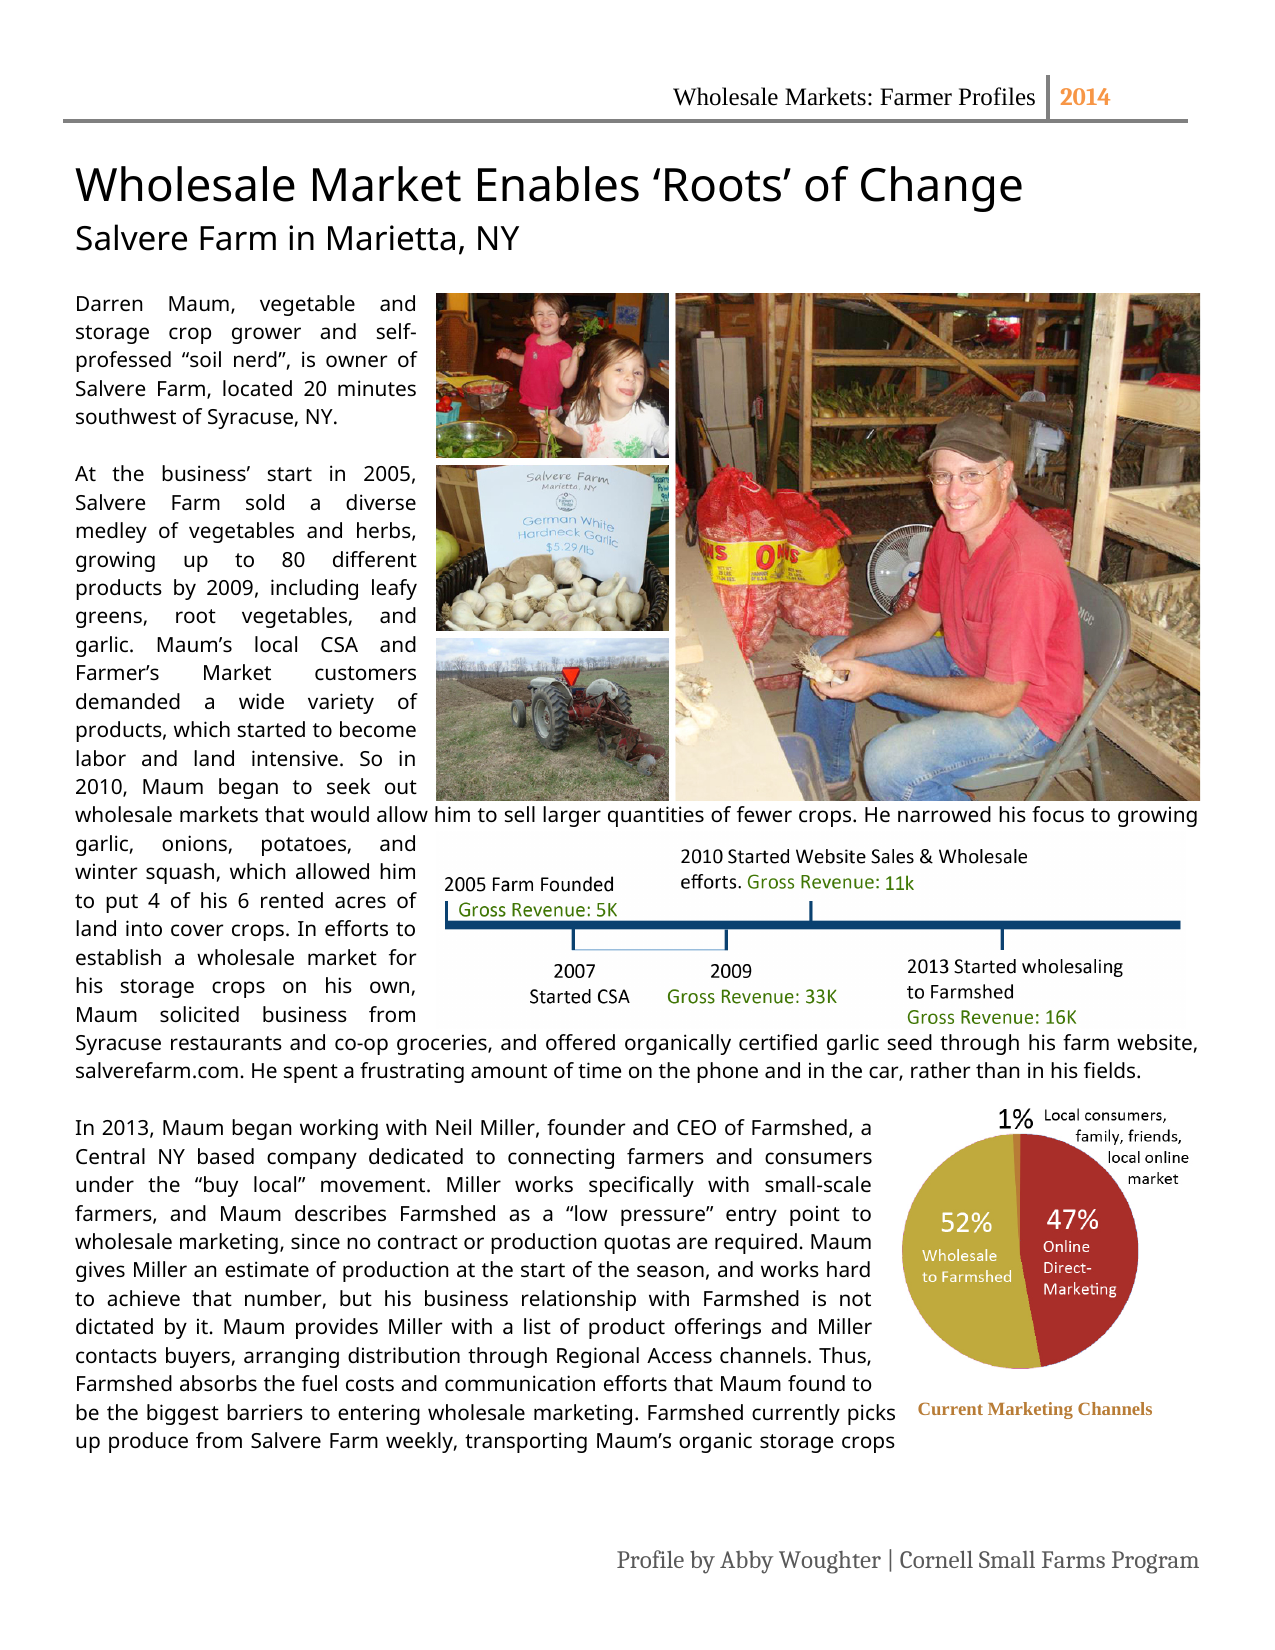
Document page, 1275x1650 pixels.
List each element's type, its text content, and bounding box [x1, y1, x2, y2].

text Darren Maum, vegetable and storage crop grower and self-professed “soil nerd”, is owner of Salvere Farm, located 20 minutes southwest of Syracuse, NY. [75, 289, 1200, 431]
text Salvere Farm in Marietta, NY [75, 214, 1200, 289]
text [75, 1113, 1200, 1455]
picture [892, 1102, 1197, 1371]
text Wholesale Market Enables ‘Roots’ of Change [75, 152, 1200, 214]
picture [436, 293, 1201, 799]
picture [436, 831, 1187, 1029]
text At the business’ start in 2005, Salvere Farm sold a diverse medley of vegetables and herbs, growing up to 80 different products by 2009, including leafy greens, root vegetables, and garlic. Maum’s local CSA and Farmer’s Market customers demanded a wide variety of products, which started to become labor and land intensive. So in 2010, Maum began to seek out wholesale markets that would allow him to sell larger quantities of fewer crops. He narrowed his focus to growing garlic, onions, potatoes, and winter squash, which allowed him to put 4 of his 6 rented acres of land into cover crops. In efforts to establish a wholesale market for his storage crops on his own, Maum solicited business from Syracuse restaurants and co-op groceries, and offered organically certified garlic seed through his farm website, salverefarm.com. He spent a frustrating amount of time on the phone and in the car, rather than in his fields. [75, 459, 1200, 1085]
